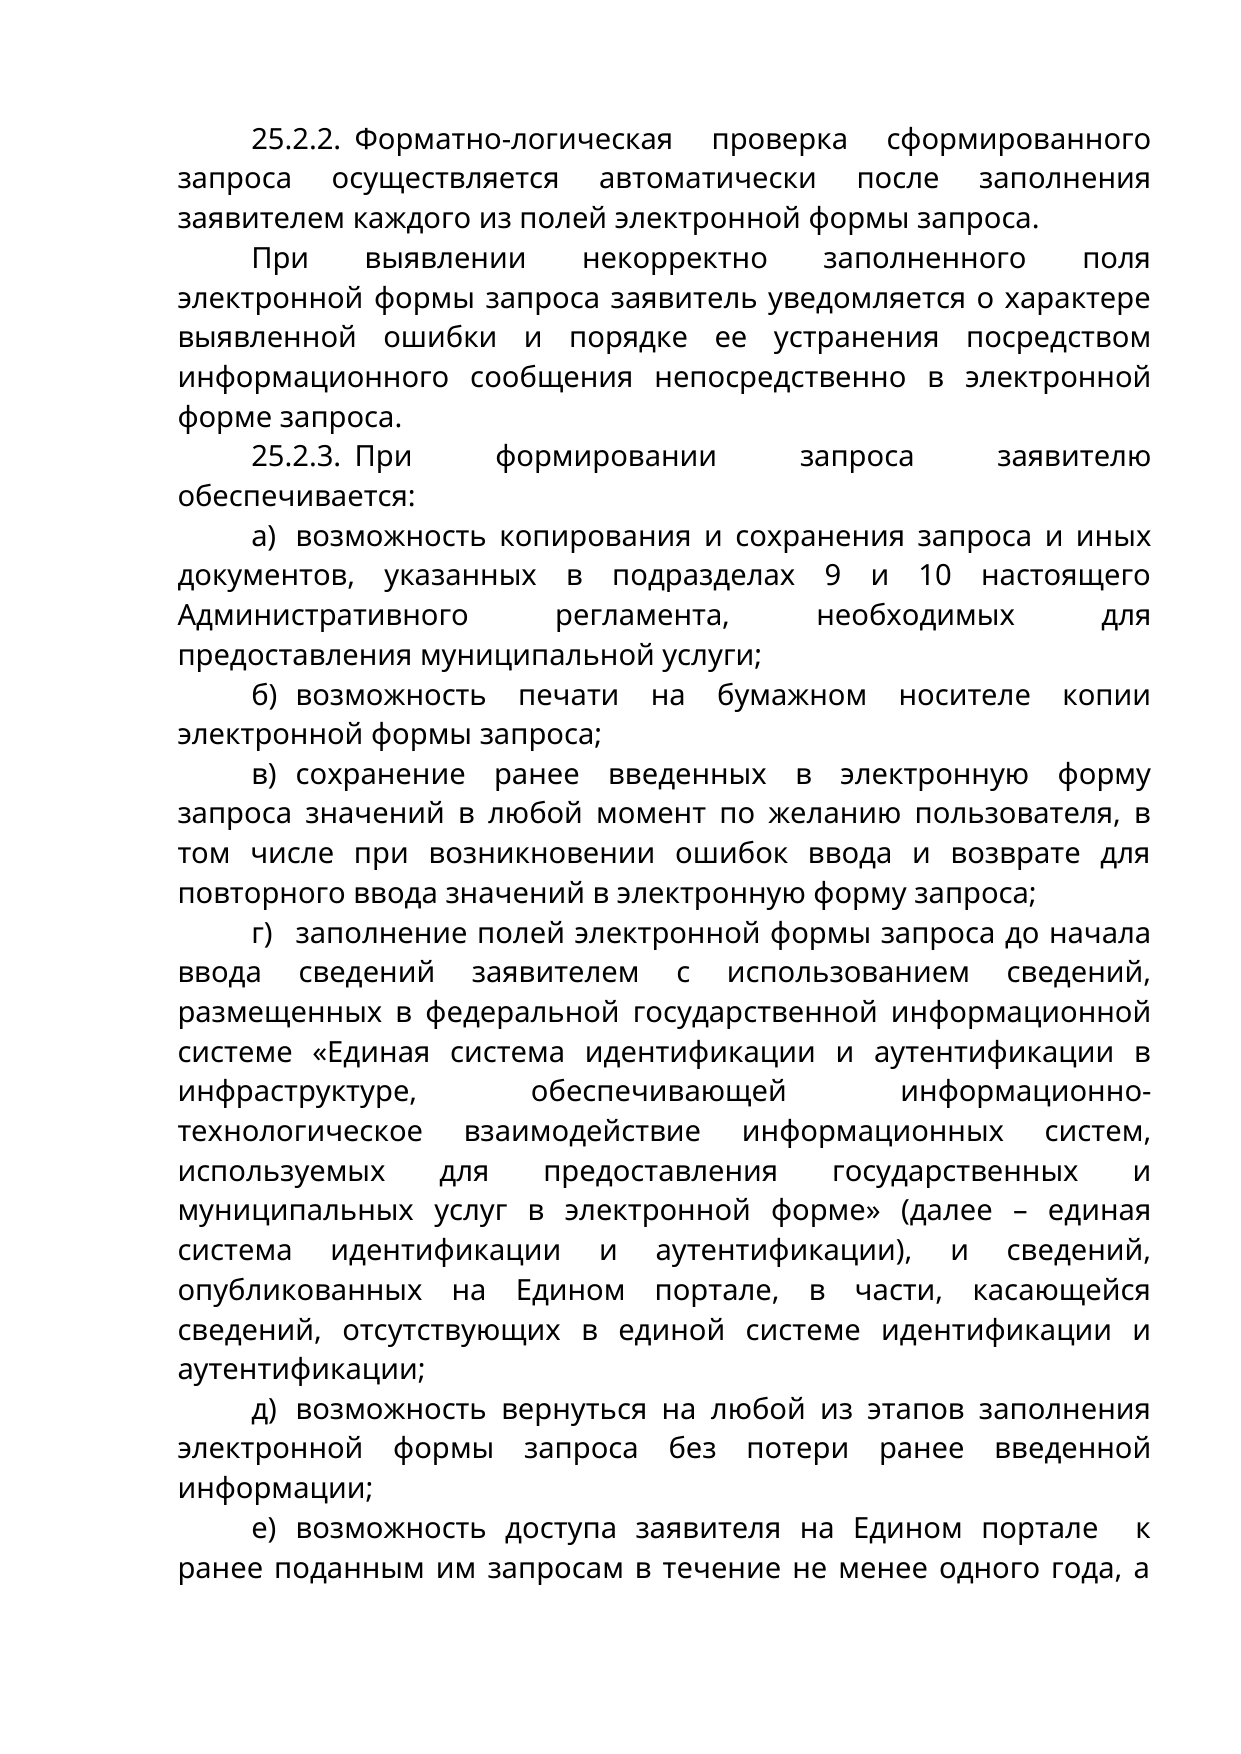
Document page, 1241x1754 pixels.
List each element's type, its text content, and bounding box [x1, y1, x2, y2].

text 25.2.3. При формировании запроса заявителю обеспечивается: [177, 436, 1152, 515]
text б) возможность печати на бумажном носителе копии электронной формы запроса; [177, 674, 1152, 753]
text г) заполнение полей электронной формы запроса до начала ввода сведений заявителем с использованием сведений, размещенных в федеральной государственной информационной системе «Единая система идентификации и аутентификации в инфраструктуре, обеспечивающей информационно-технологическое взаимодействие информационных систем, используемых для предоставления государственных и муниципальных услуг в электронной форме» (далее – единая система идентификации и аутентификации), и сведений, опубликованных на Едином портале, в части, касающейся сведений, отсутствующих в единой системе идентификации и аутентификации; [177, 912, 1152, 1388]
text в) сохранение ранее введенных в электронную форму запроса значений в любой момент по желанию пользователя, в том числе при возникновении ошибок ввода и возврате для повторного ввода значений в электронную форму запроса; [177, 753, 1152, 912]
text д) возможность вернуться на любой из этапов заполнения электронной формы запроса без потери ранее введенной информации; [177, 1388, 1152, 1507]
text а) возможность копирования и сохранения запроса и иных документов, указанных в подразделах 9 и 10 настоящего Административного регламента, необходимых для предоставления муниципальной услуги; [177, 515, 1152, 674]
text 25.2.2. Форматно-логическая проверка сформированного запроса осуществляется автоматически после заполнения заявителем каждого из полей электронной формы запроса. [177, 118, 1152, 237]
text При выявлении некорректно заполненного поля электронной формы запроса заявитель уведомляется о характере выявленной ошибки и порядке ее устранения посредством информационного сообщения непосредственно в электронной форме запроса. [177, 237, 1152, 436]
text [177, 1507, 1152, 1587]
